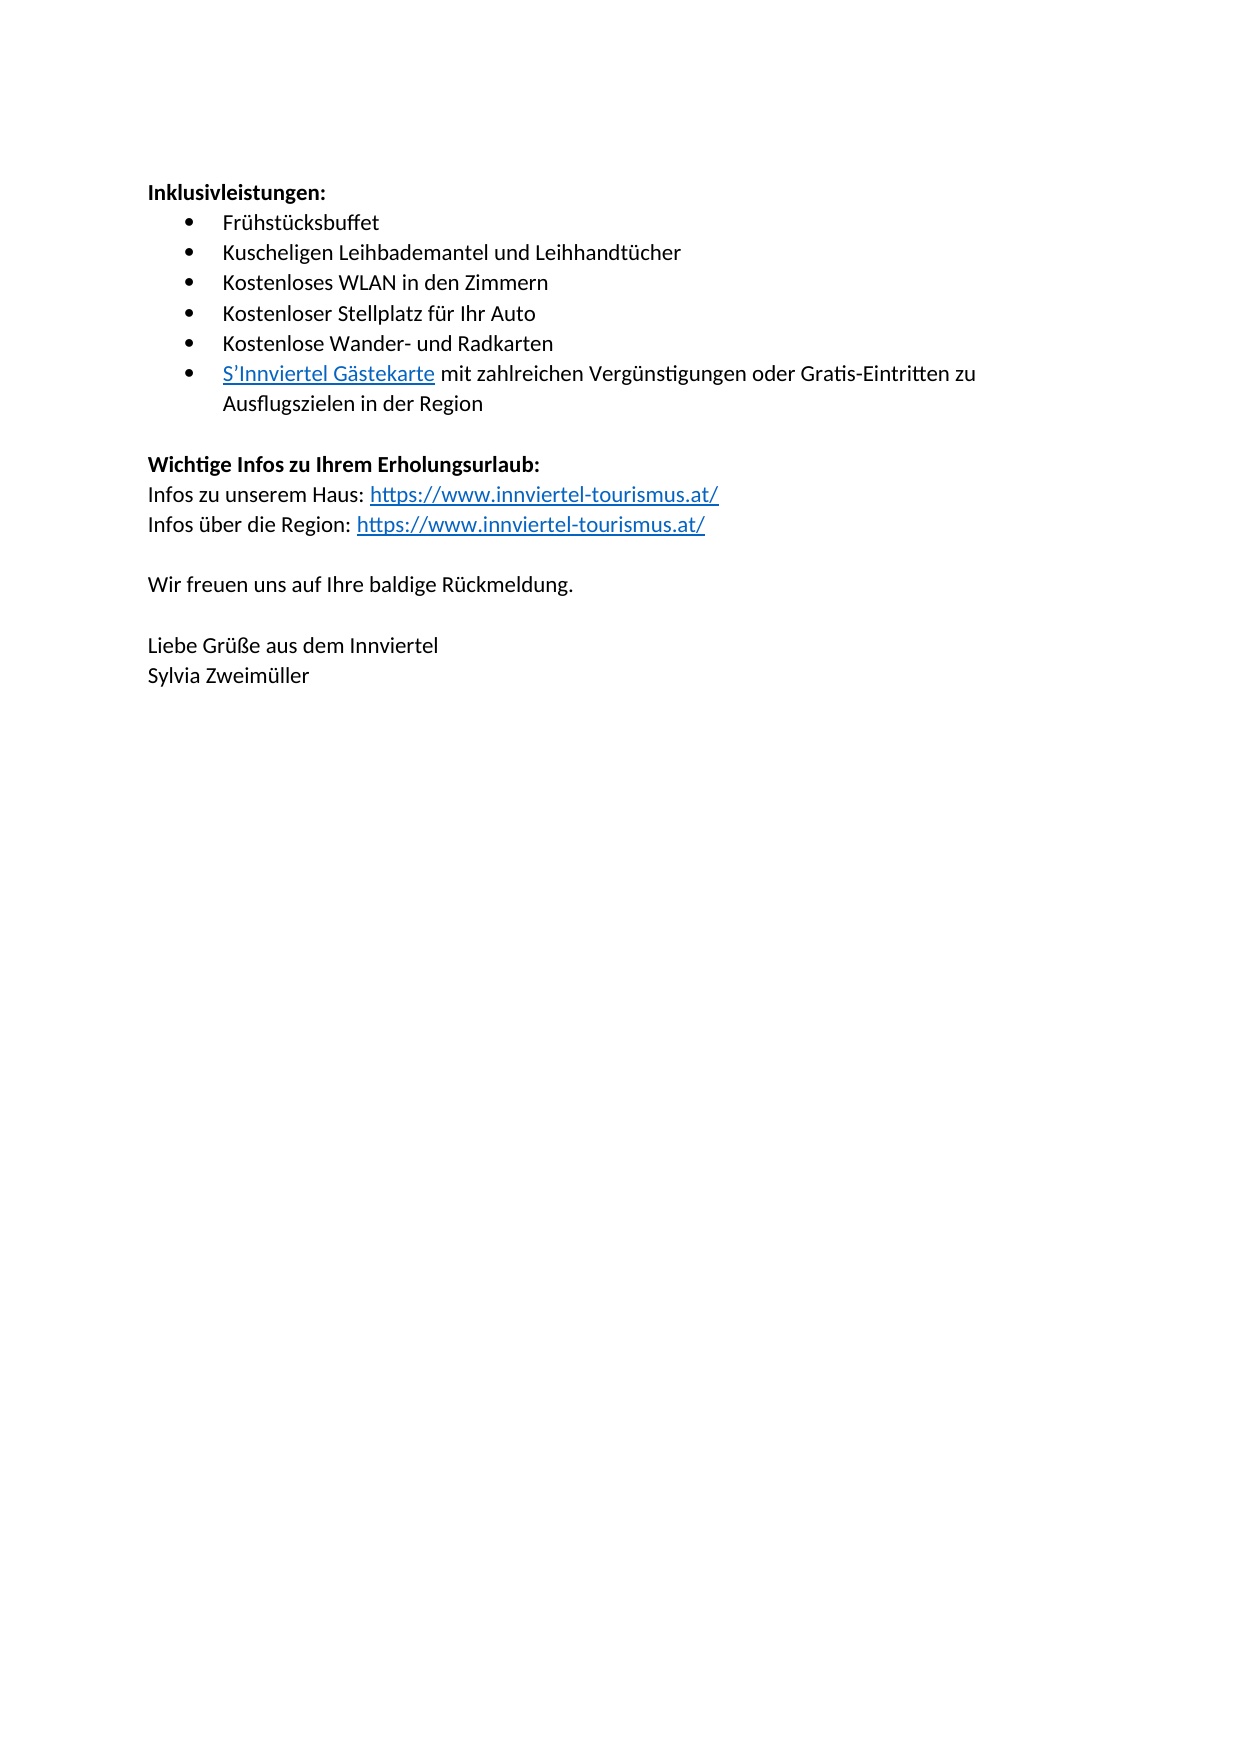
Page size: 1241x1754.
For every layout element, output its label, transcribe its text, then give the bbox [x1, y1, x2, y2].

text Inklusivleistungen: [148, 178, 1093, 206]
list Frühstücksbuffet [185, 208, 1093, 236]
list Kostenloses WLAN in den Zimmern [185, 268, 1093, 296]
text Sylvia Zweimüller [148, 661, 1093, 689]
list S’Innviertel Gästekarte mit zahlreichen Vergünstigungen oder Gratis-Eintritten zu Ausflugszielen in der Region [185, 359, 1093, 417]
list Kostenlose Wander- und Radkarten [185, 329, 1093, 357]
text Liebe Grüße aus dem Innviertel [148, 631, 1093, 659]
text Wichtige Infos zu Ihrem Erholungsurlaub: [148, 450, 1093, 478]
text Infos über die Region: https://www.innviertel-tourismus.at/ [148, 510, 1093, 538]
list Kostenloser Stellplatz für Ihr Auto [185, 299, 1093, 327]
text Wir freuen uns auf Ihre baldige Rückmeldung. [148, 571, 1093, 598]
text Infos zu unserem Haus: https://www.innviertel-tourismus.at/ [148, 480, 1093, 508]
list Kuscheligen Leihbademantel und Leihhandtücher [185, 238, 1093, 266]
